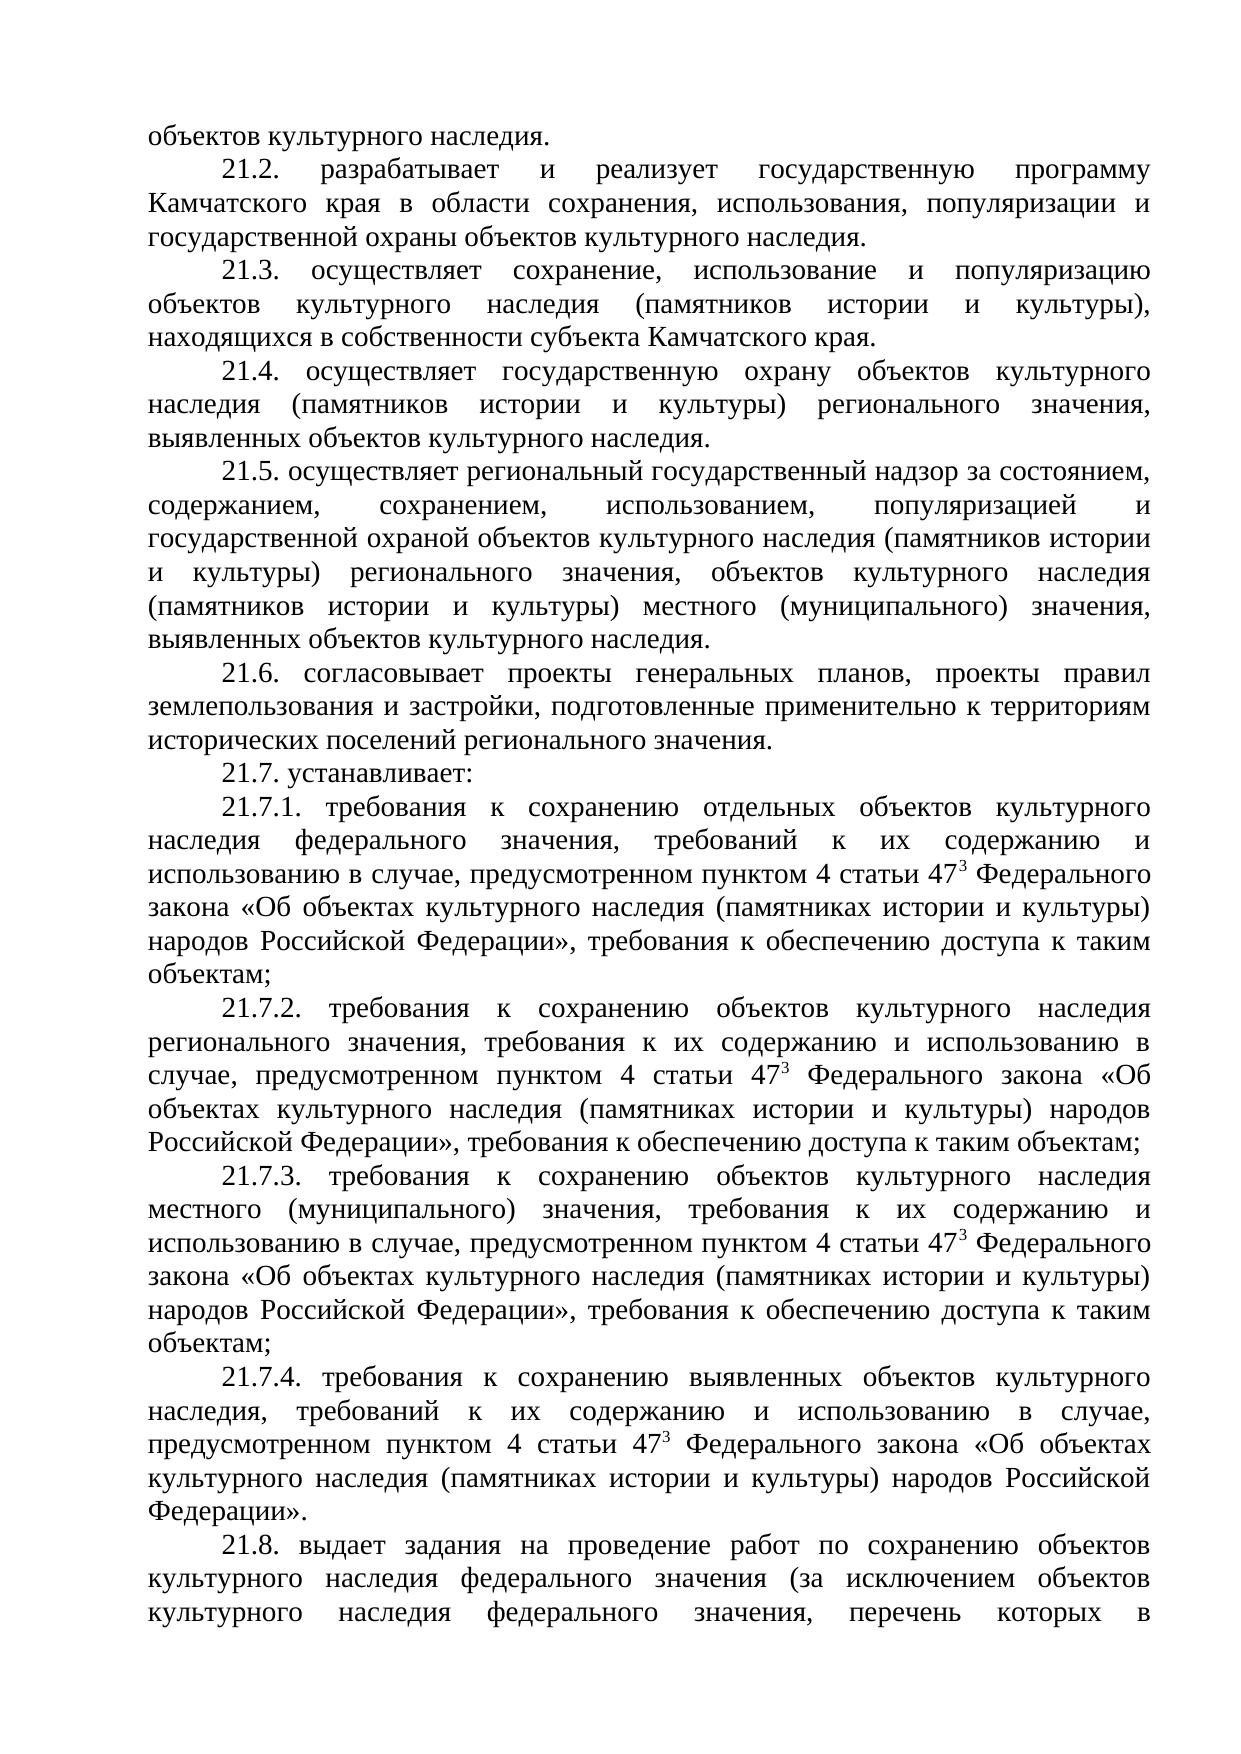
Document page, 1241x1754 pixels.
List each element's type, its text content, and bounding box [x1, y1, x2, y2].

text 21.7.4. требования к сохранению выявленных объектов культурного наследия, требований к их содержанию и использованию в случае, предусмотренном пунктом 4 статьи 473 Федерального закона «Об объектах культурного наследия (памятниках истории и культуры) народов Российской Федерации». [148, 1359, 1152, 1527]
text 21.4. осуществляет государственную охрану объектов культурного наследия (памятников истории и культуры) регионального значения, выявленных объектов культурного наследия. [148, 353, 1152, 453]
text 21.7. устанавливает: [148, 755, 1152, 789]
text 21.6. согласовывает проекты генеральных планов, проекты правил землепользования и застройки, подготовленные применительно к территориям исторических поселений регионального значения. [148, 655, 1152, 755]
text 21.7.1. требования к сохранению отдельных объектов культурного наследия федерального значения, требований к их содержанию и использованию в случае, предусмотренном пунктом 4 статьи 473 Федерального закона «Об объектах культурного наследия (памятниках истории и культуры) народов Российской Федерации», требования к обеспечению доступа к таким объектам; [148, 789, 1152, 990]
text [148, 118, 1152, 152]
text 21.3. осуществляет сохранение, использование и популяризацию объектов культурного наследия (памятников истории и культуры), находящихся в собственности субъекта Камчатского края. [148, 252, 1152, 353]
text 21.7.2. требования к сохранению объектов культурного наследия регионального значения, требования к их содержанию и использованию в случае, предусмотренном пунктом 4 статьи 473 Федерального закона «Об объектах культурного наследия (памятниках истории и культуры) народов Российской Федерации», требования к обеспечению доступа к таким объектам; [148, 990, 1152, 1158]
text 21.7.3. требования к сохранению объектов культурного наследия местного (муниципального) значения, требования к их содержанию и использованию в случае, предусмотренном пунктом 4 статьи 473 Федерального закона «Об объектах культурного наследия (памятниках истории и культуры) народов Российской Федерации», требования к обеспечению доступа к таким объектам; [148, 1158, 1152, 1359]
text 21.5. осуществляет региональный государственный надзор за состоянием, содержанием, сохранением, использованием, популяризацией и государственной охраной объектов культурного наследия (памятников истории и культуры) регионального значения, объектов культурного наследия (памятников истории и культуры) местного (муниципального) значения, выявленных объектов культурного наследия. [148, 453, 1152, 655]
text 21.2. разрабатывает и реализует государственную программу Камчатского края в области сохранения, использования, популяризации и государственной охраны объектов культурного наследия. [148, 152, 1152, 252]
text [148, 1527, 1152, 1627]
